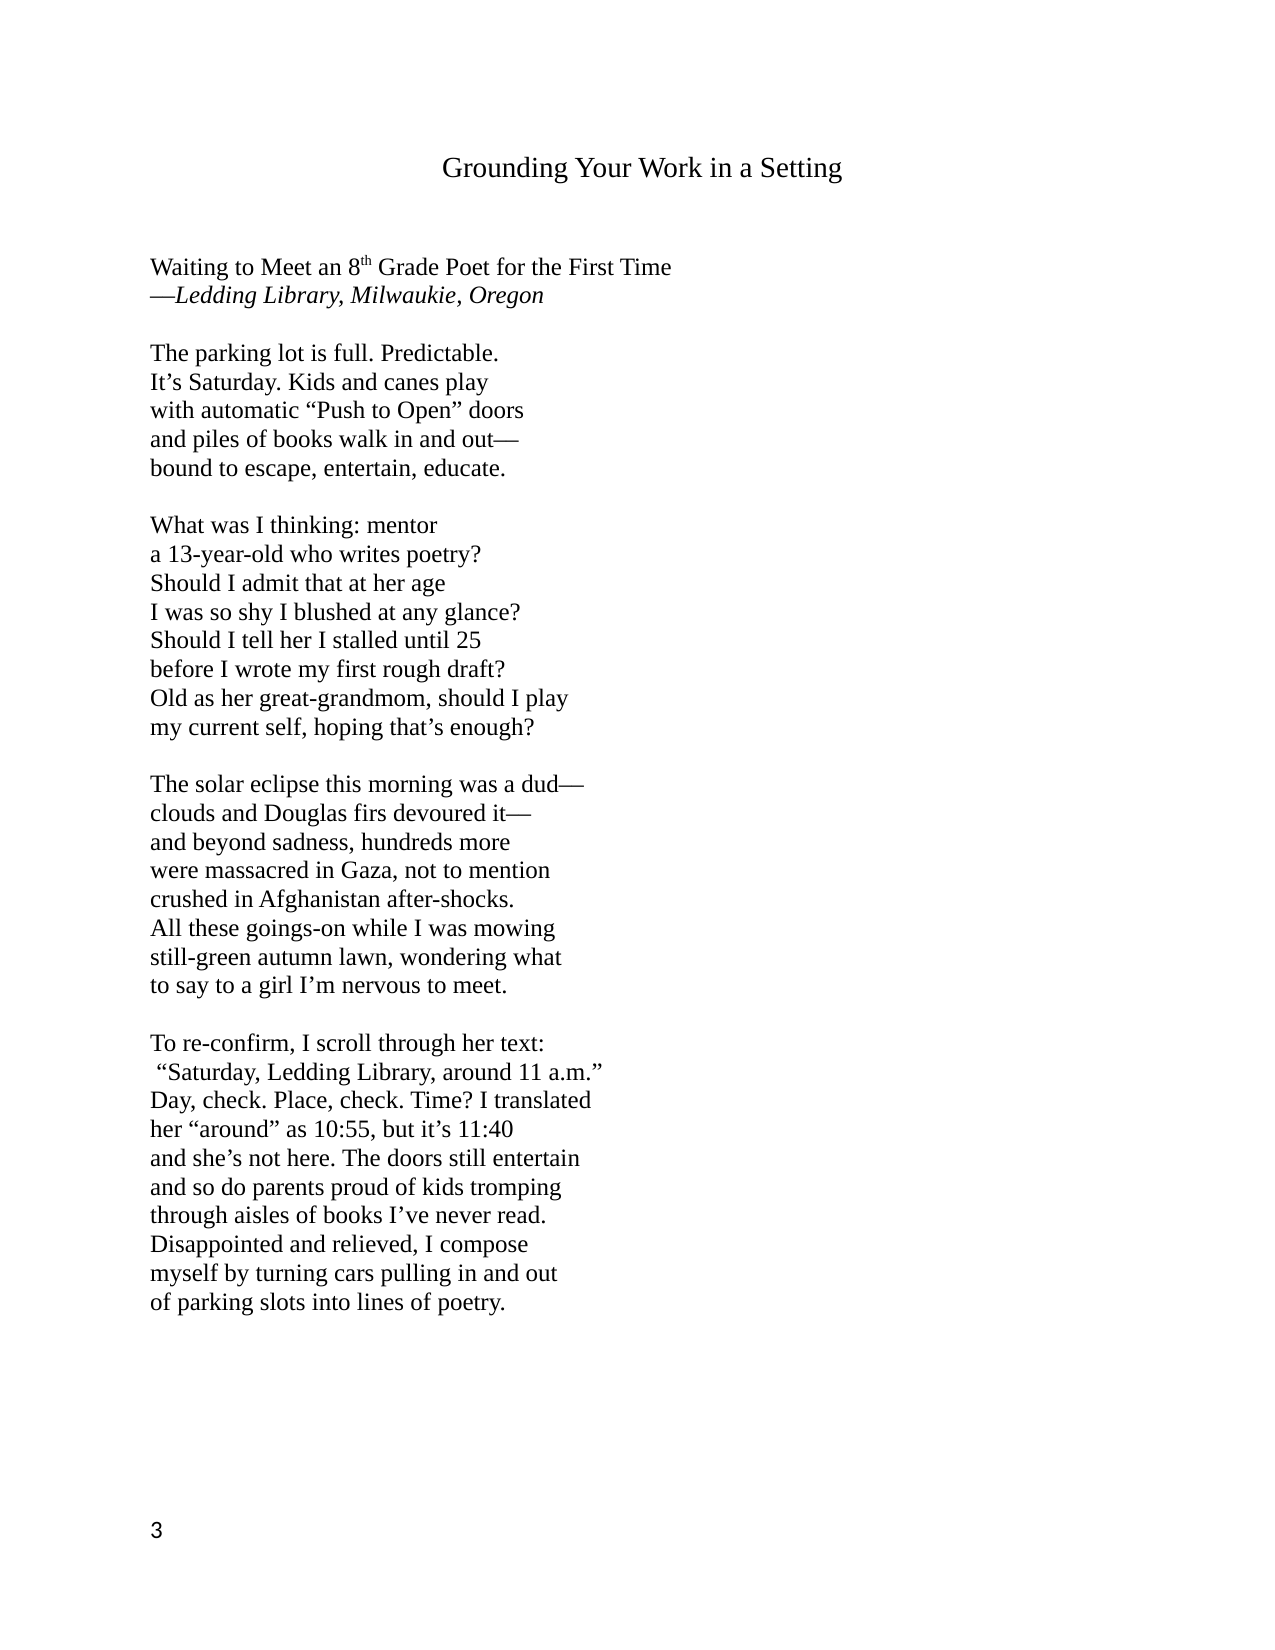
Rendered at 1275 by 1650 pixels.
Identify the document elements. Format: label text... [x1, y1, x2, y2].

text clouds and Douglas firs devoured it–– [150, 798, 1125, 827]
text and so do parents proud of kids tromping [150, 1172, 1125, 1200]
text Day, check. Place, check. Time? I translated [150, 1085, 1125, 1114]
text Should I admit that at her age [150, 568, 1125, 597]
text Old as her great-grandmom, should I play [150, 683, 1125, 712]
text Should I tell her I stalled until 25 [150, 625, 1125, 654]
text “Saturday, Ledding Library, around 11 a.m.” [150, 1057, 1125, 1085]
text The parking lot is full. Predictable. [150, 338, 1125, 367]
text I was so shy I blushed at any glance? [150, 597, 1125, 625]
text It’s Saturday. Kids and canes play [150, 367, 1125, 395]
text Disappointed and relieved, I compose [150, 1229, 1125, 1258]
text All these goings-on while I was mowing [150, 913, 1125, 942]
text to say to a girl I’m nervous to meet. [150, 970, 1125, 999]
text of parking slots into lines of poetry. [150, 1287, 1125, 1315]
text ––Ledding Library, Milwaukie, Oregon [150, 280, 1125, 309]
text through aisles of books I’ve never read. [150, 1200, 1125, 1229]
text bound to escape, entertain, educate. [150, 453, 1125, 482]
text her “around” as 10:55, but it’s 11:40 [150, 1114, 1125, 1143]
text myself by turning cars pulling in and out [150, 1258, 1125, 1287]
text still-green autumn lawn, wondering what [150, 942, 1125, 970]
text and she’s not here. The doors still entertain [150, 1143, 1125, 1172]
text and beyond sadness, hundreds more [150, 827, 1125, 855]
text before I wrote my first rough draft? [150, 654, 1125, 683]
text To re-confirm, I scroll through her text: [150, 1028, 1125, 1057]
text crushed in Afghanistan after-shocks. [150, 884, 1125, 913]
text What was I thinking: mentor [150, 510, 1125, 539]
list Grounding Your Work in a Setting [159, 150, 1125, 183]
text were massacred in Gaza, not to mention [150, 855, 1125, 884]
text Waiting to Meet an 8th Grade Poet for the First Time [150, 252, 1125, 280]
text and piles of books walk in and out–– [150, 424, 1125, 453]
text my current self, hoping that’s enough? [150, 712, 1125, 740]
text a 13-year-old who writes poetry? [150, 539, 1125, 568]
text with automatic “Push to Open” doors [150, 395, 1125, 424]
text The solar eclipse this morning was a dud–– [150, 769, 1125, 798]
